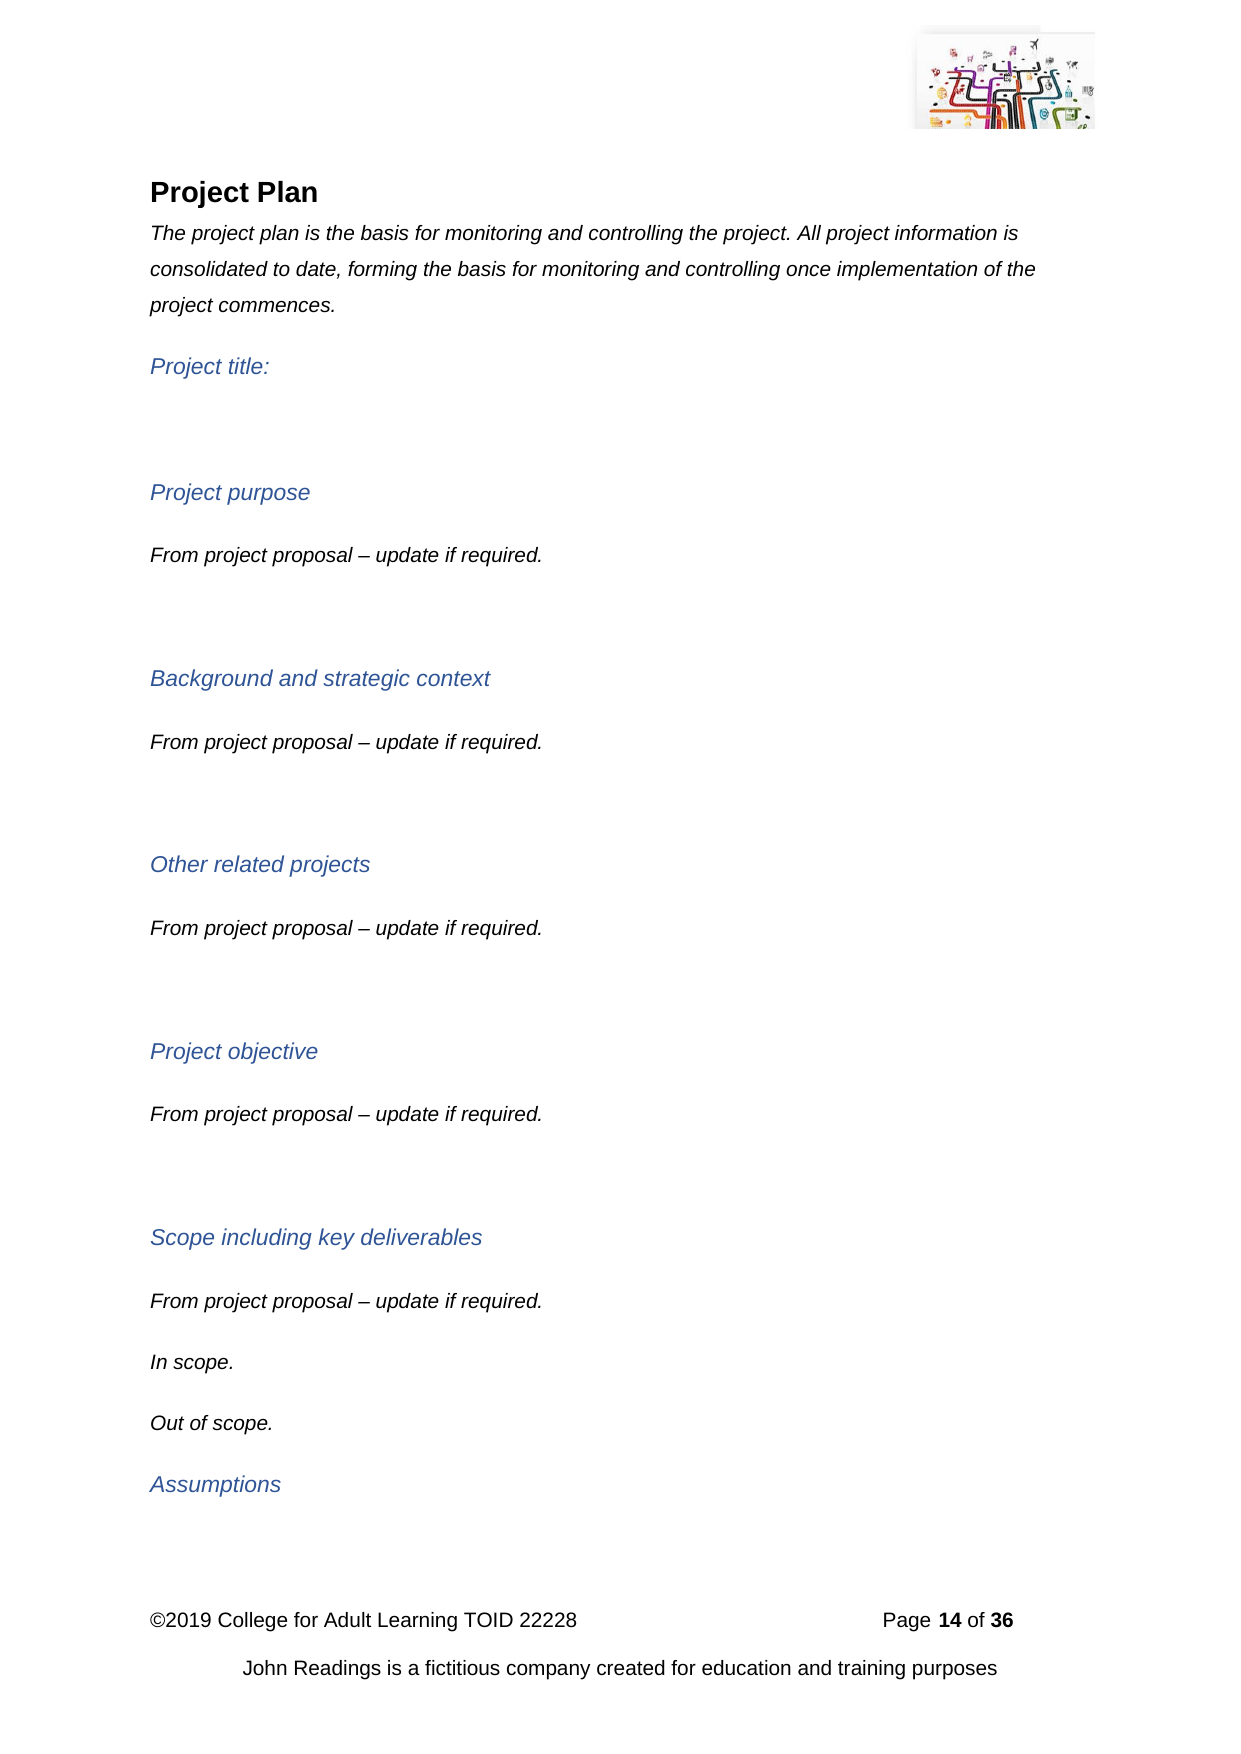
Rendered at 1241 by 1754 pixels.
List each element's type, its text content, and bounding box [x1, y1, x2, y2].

subtitle Project purpose [150, 479, 1090, 505]
subtitle Background and strategic context [150, 665, 1090, 691]
text From project proposal – update if required. [150, 1289, 1090, 1313]
subtitle Project title: [150, 353, 1090, 380]
subtitle Scope including key deliverables [150, 1224, 1090, 1251]
text From project proposal – update if required. [150, 543, 1090, 567]
text In scope. [150, 1349, 1090, 1373]
subtitle Other related projects [150, 851, 1090, 878]
subtitle Project Plan The project plan is the basis for monitoring and controlling the project. All project information is consolidated to date, forming the basis for monitoring and controlling once implementation of the project commences. [150, 175, 1090, 316]
text From project proposal – update if required. [150, 1102, 1090, 1126]
text Out of scope. [150, 1411, 1090, 1434]
picture [905, 25, 1108, 138]
subtitle Project objective [150, 1038, 1090, 1064]
text From project proposal – update if required. [150, 916, 1090, 940]
subtitle Assumptions [150, 1471, 1090, 1498]
text From project proposal – update if required. [150, 729, 1090, 753]
